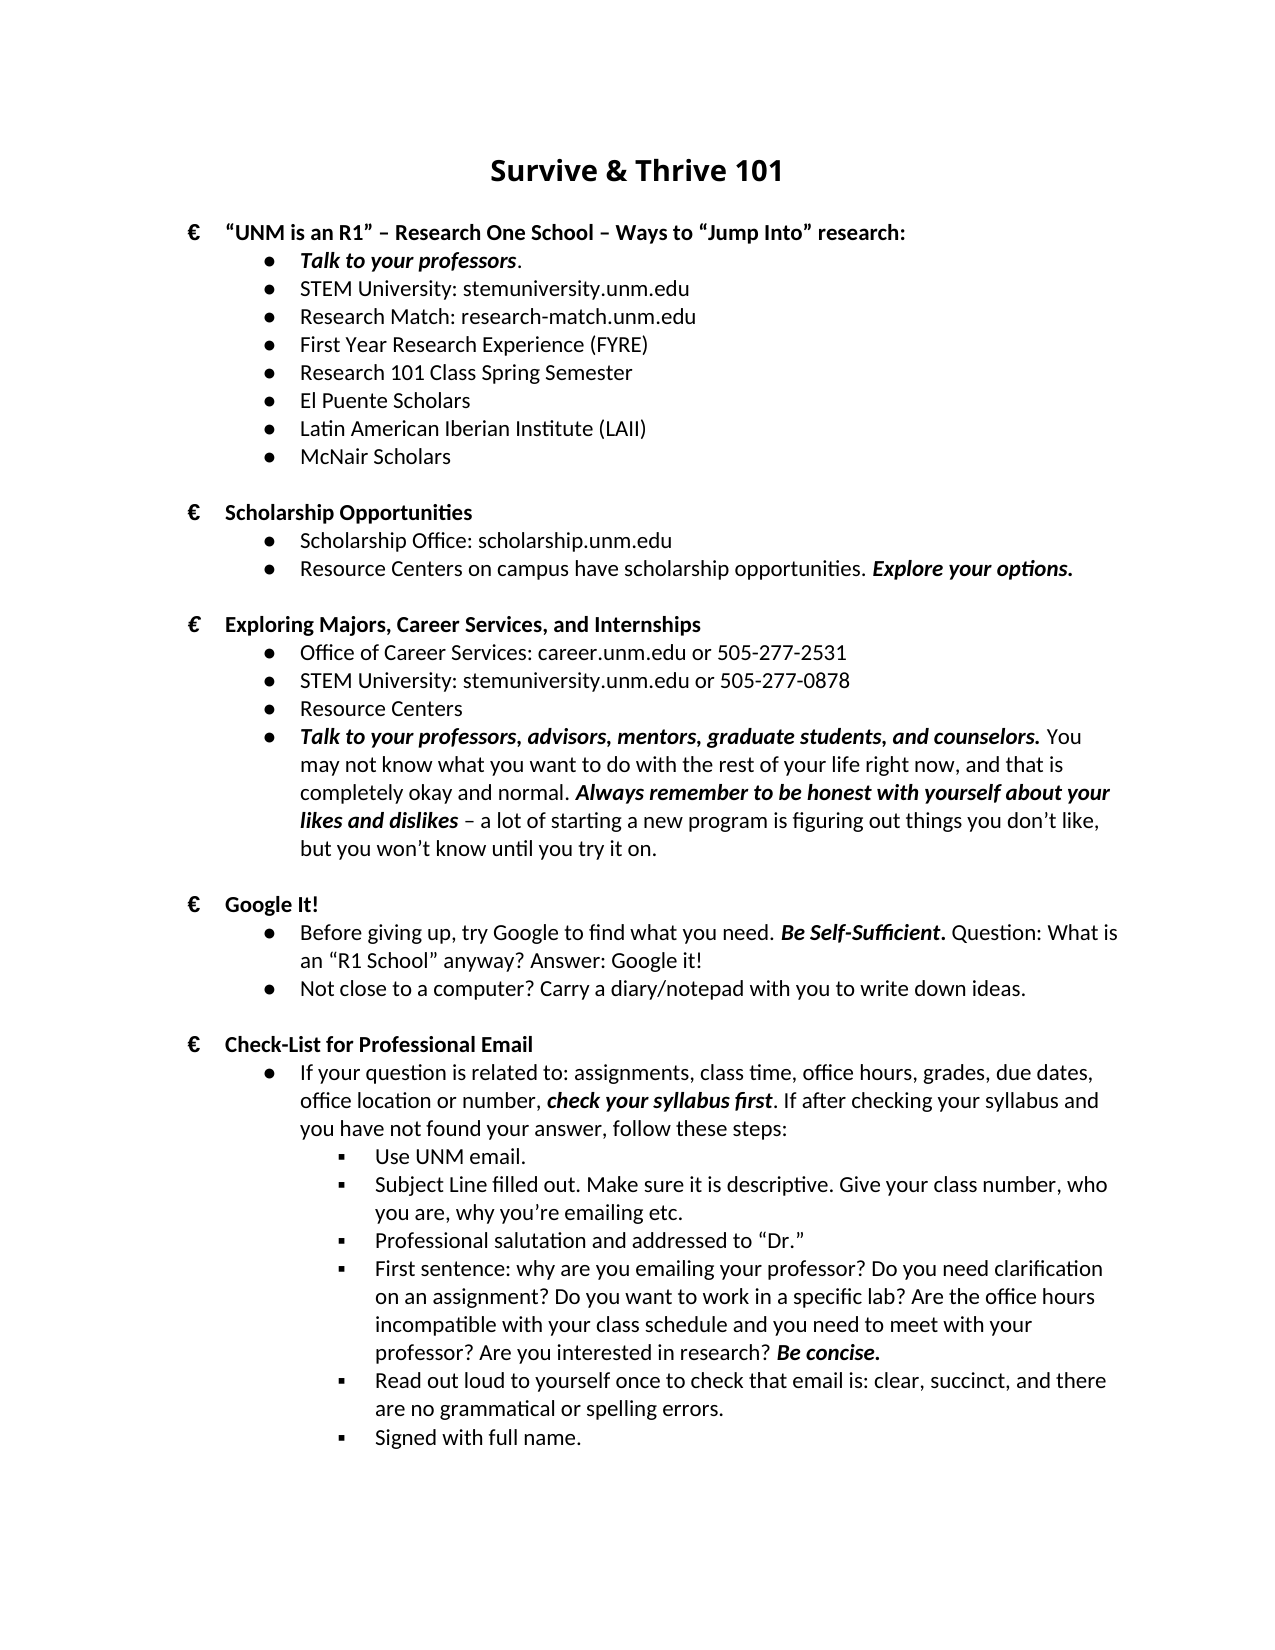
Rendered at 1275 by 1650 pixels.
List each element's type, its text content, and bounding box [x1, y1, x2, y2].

list Resource Centers [262, 694, 1125, 722]
list Use UNM email. [337, 1142, 1125, 1170]
list First sentence: why are you emailing your professor? Do you need clarification on an assignment? Do you want to work in a specific lab? Are the office hours incompatible with your class schedule and you need to meet with your professor? Are you interested in research? Be concise. [337, 1254, 1125, 1367]
list Scholarship Office: scholarship.unm.edu [262, 526, 1125, 554]
list Professional salutation and addressed to “Dr.” [337, 1226, 1125, 1254]
list Not close to a computer? Carry a diary/notepad with you to write down ideas. [262, 974, 1125, 1002]
list “UNM is an R1” – Research One School – Ways to “Jump Into” research: [187, 218, 1125, 246]
list Read out loud to yourself once to check that email is: clear, succinct, and there are no grammatical or spelling errors. [337, 1367, 1125, 1423]
list If your question is related to: assignments, class time, office hours, grades, due dates, office location or number, check your syllabus first. If after checking your syllabus and you have not found your answer, follow these steps: [262, 1058, 1125, 1142]
list McNair Scholars [262, 442, 1125, 470]
list Check-List for Professional Email [187, 1030, 1125, 1058]
list Scholarship Opportunities [187, 498, 1125, 526]
list Research 101 Class Spring Semester [262, 358, 1125, 386]
list Office of Career Services: career.unm.edu or 505-277-2531 [262, 638, 1125, 666]
list Research Match: research-match.unm.edu [262, 302, 1125, 330]
list El Puente Scholars [262, 386, 1125, 414]
list STEM University: stemuniversity.unm.edu [262, 274, 1125, 302]
list Signed with full name. [337, 1423, 1125, 1451]
list Before giving up, try Google to find what you need. Be Self-Sufficient. Question: What is an “R1 School” anyway? Answer: Google it! [262, 918, 1125, 974]
list First Year Research Experience (FYRE) [262, 330, 1125, 358]
list Latin American Iberian Institute (LAII) [262, 414, 1125, 442]
list Talk to your professors. [262, 246, 1125, 274]
list Exploring Majors, Career Services, and Internships [187, 610, 1125, 638]
text Survive & Thrive 101 [150, 150, 1125, 190]
list Subject Line filled out. Make sure it is descriptive. Give your class number, who you are, why you’re emailing etc. [337, 1170, 1125, 1226]
list Google It! [187, 890, 1125, 918]
list Resource Centers on campus have scholarship opportunities. Explore your options. [262, 554, 1125, 582]
list STEM University: stemuniversity.unm.edu or 505-277-0878 [262, 666, 1125, 694]
list Talk to your professors, advisors, mentors, graduate students, and counselors. You may not know what you want to do with the rest of your life right now, and that is completely okay and normal. Always remember to be honest with yourself about your likes and dislikes – a lot of starting a new program is figuring out things you don’t like, but you won’t know until you try it on. [262, 722, 1125, 862]
